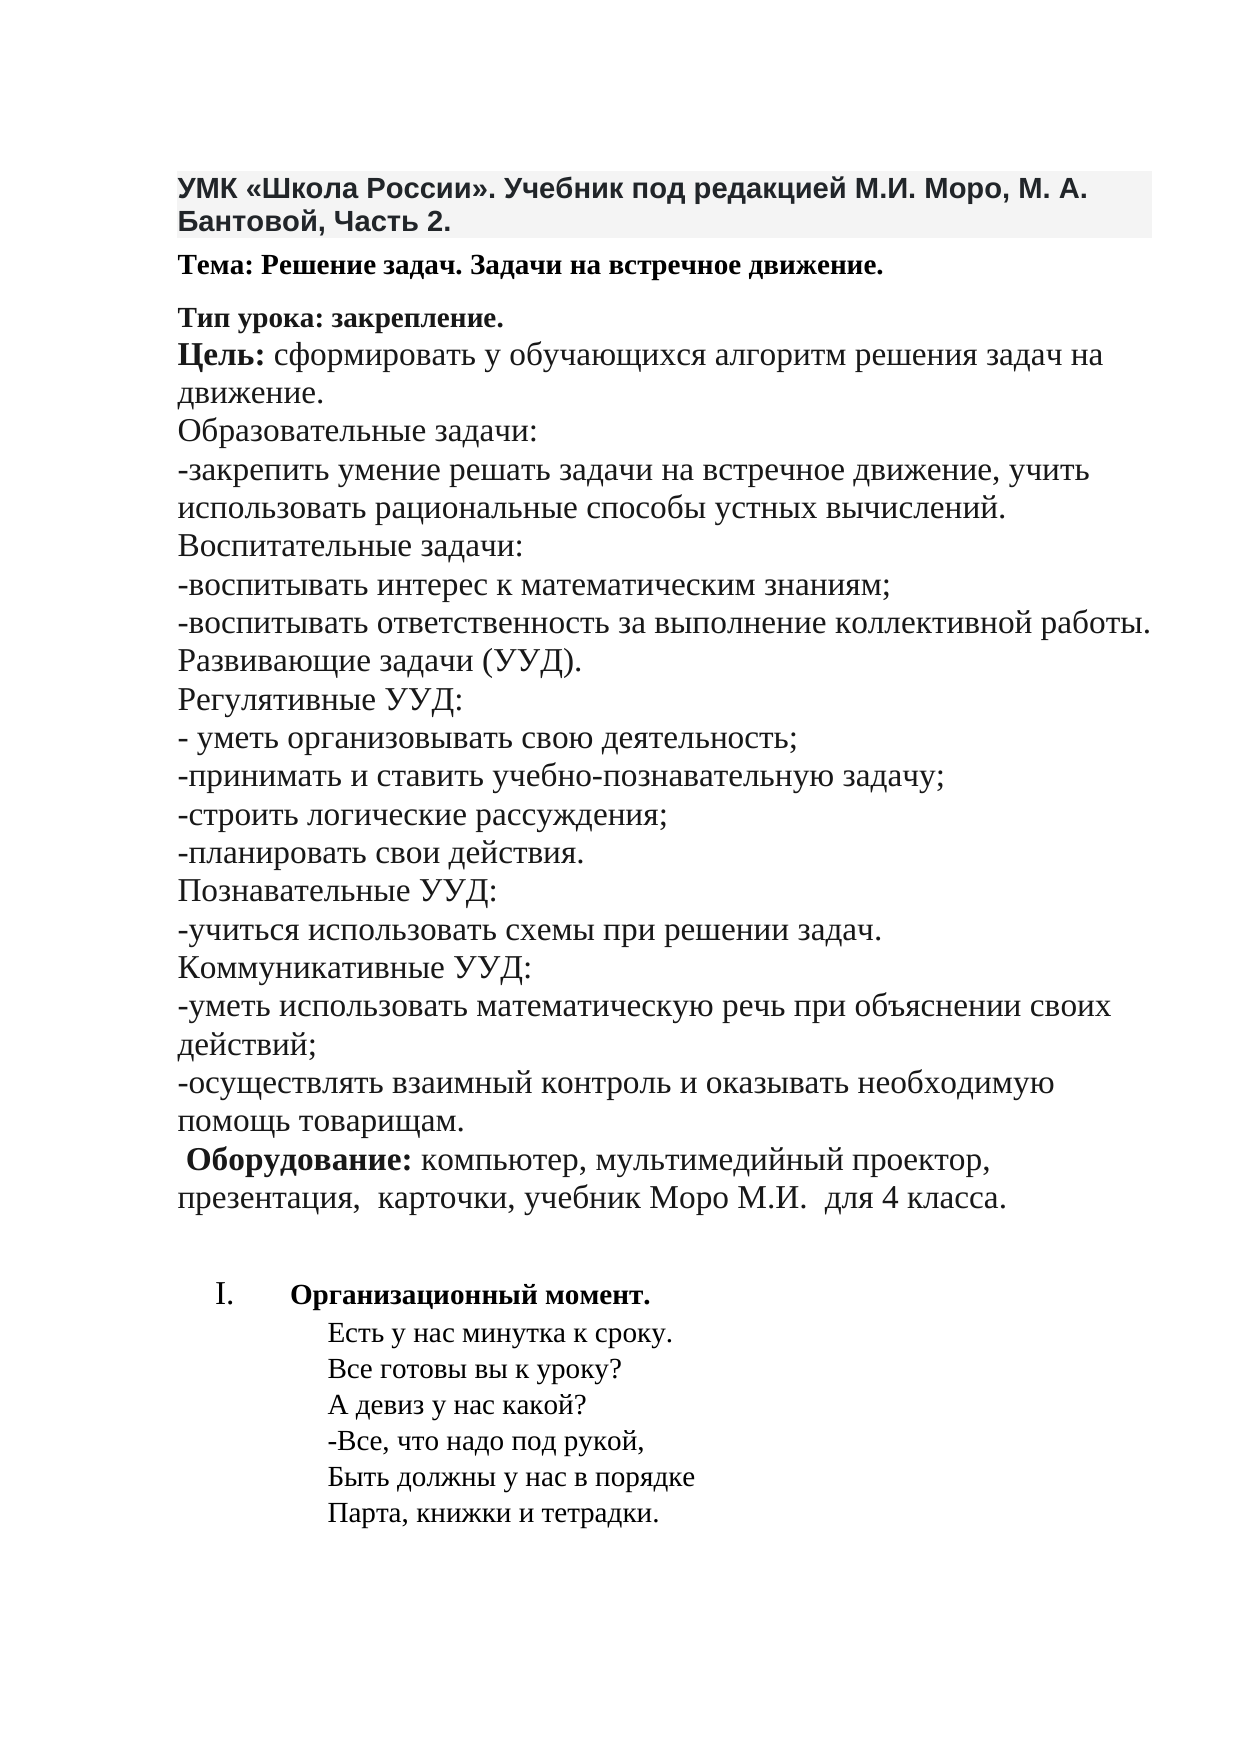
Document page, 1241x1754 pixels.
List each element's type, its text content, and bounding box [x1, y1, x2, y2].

text Регулятивные УУД: [177, 679, 1152, 717]
text -уметь использовать математическую речь при объяснении своих действий; [177, 985, 1152, 1062]
text - уметь организовывать свою деятельность; [177, 717, 1152, 755]
text -принимать и ставить учебно-познавательную задачу; [177, 755, 1152, 794]
text Познавательные УУД: [177, 870, 1152, 909]
text -воспитывать ответственность за выполнение коллективной работы. [177, 602, 1152, 640]
text Тема: Решение задач. Задачи на встречное движение. [177, 247, 1152, 281]
text Коммуникативные УУД: [177, 947, 1152, 985]
text Оборудование: компьютер, мультимедийный проектор, презентация, карточки, учебник Моро М.И. для 4 класса. [177, 1139, 1152, 1215]
list Организационный момент. [215, 1273, 1152, 1312]
text -учиться использовать схемы при решении задач. [177, 909, 1152, 947]
text Развивающие задачи (УУД). [177, 640, 1152, 679]
text Цель: сформировать у обучающихся алгоритм решения задач на движение. [177, 334, 1152, 410]
text -воспитывать интерес к математическим знаниям; [177, 564, 1152, 602]
list Есть у нас минутка к сроку. Все готовы вы к уроку? А девиз у нас какой? -Все, что надо под рукой, Быть должны у нас в порядке Парта, книжки и тетрадки. [327, 1315, 1152, 1529]
text -закрепить умение решать задачи на встречное движение, учить использовать рациональные способы устных вычислений. [177, 449, 1152, 525]
text Образовательные задачи: [177, 410, 1152, 449]
text Тип урока: закрепление. [177, 300, 1152, 334]
text -осуществлять взаимный контроль и оказывать необходимую помощь товарищам. [177, 1062, 1152, 1139]
text Воспитательные задачи: [177, 525, 1152, 564]
text -строить логические рассуждения; [177, 794, 1152, 832]
text УМК «Школа России». Учебник под редакцией М.И. Моро, М. А. Бантовой, Часть 2. [177, 171, 1152, 238]
text -планировать свои действия. [177, 832, 1152, 870]
